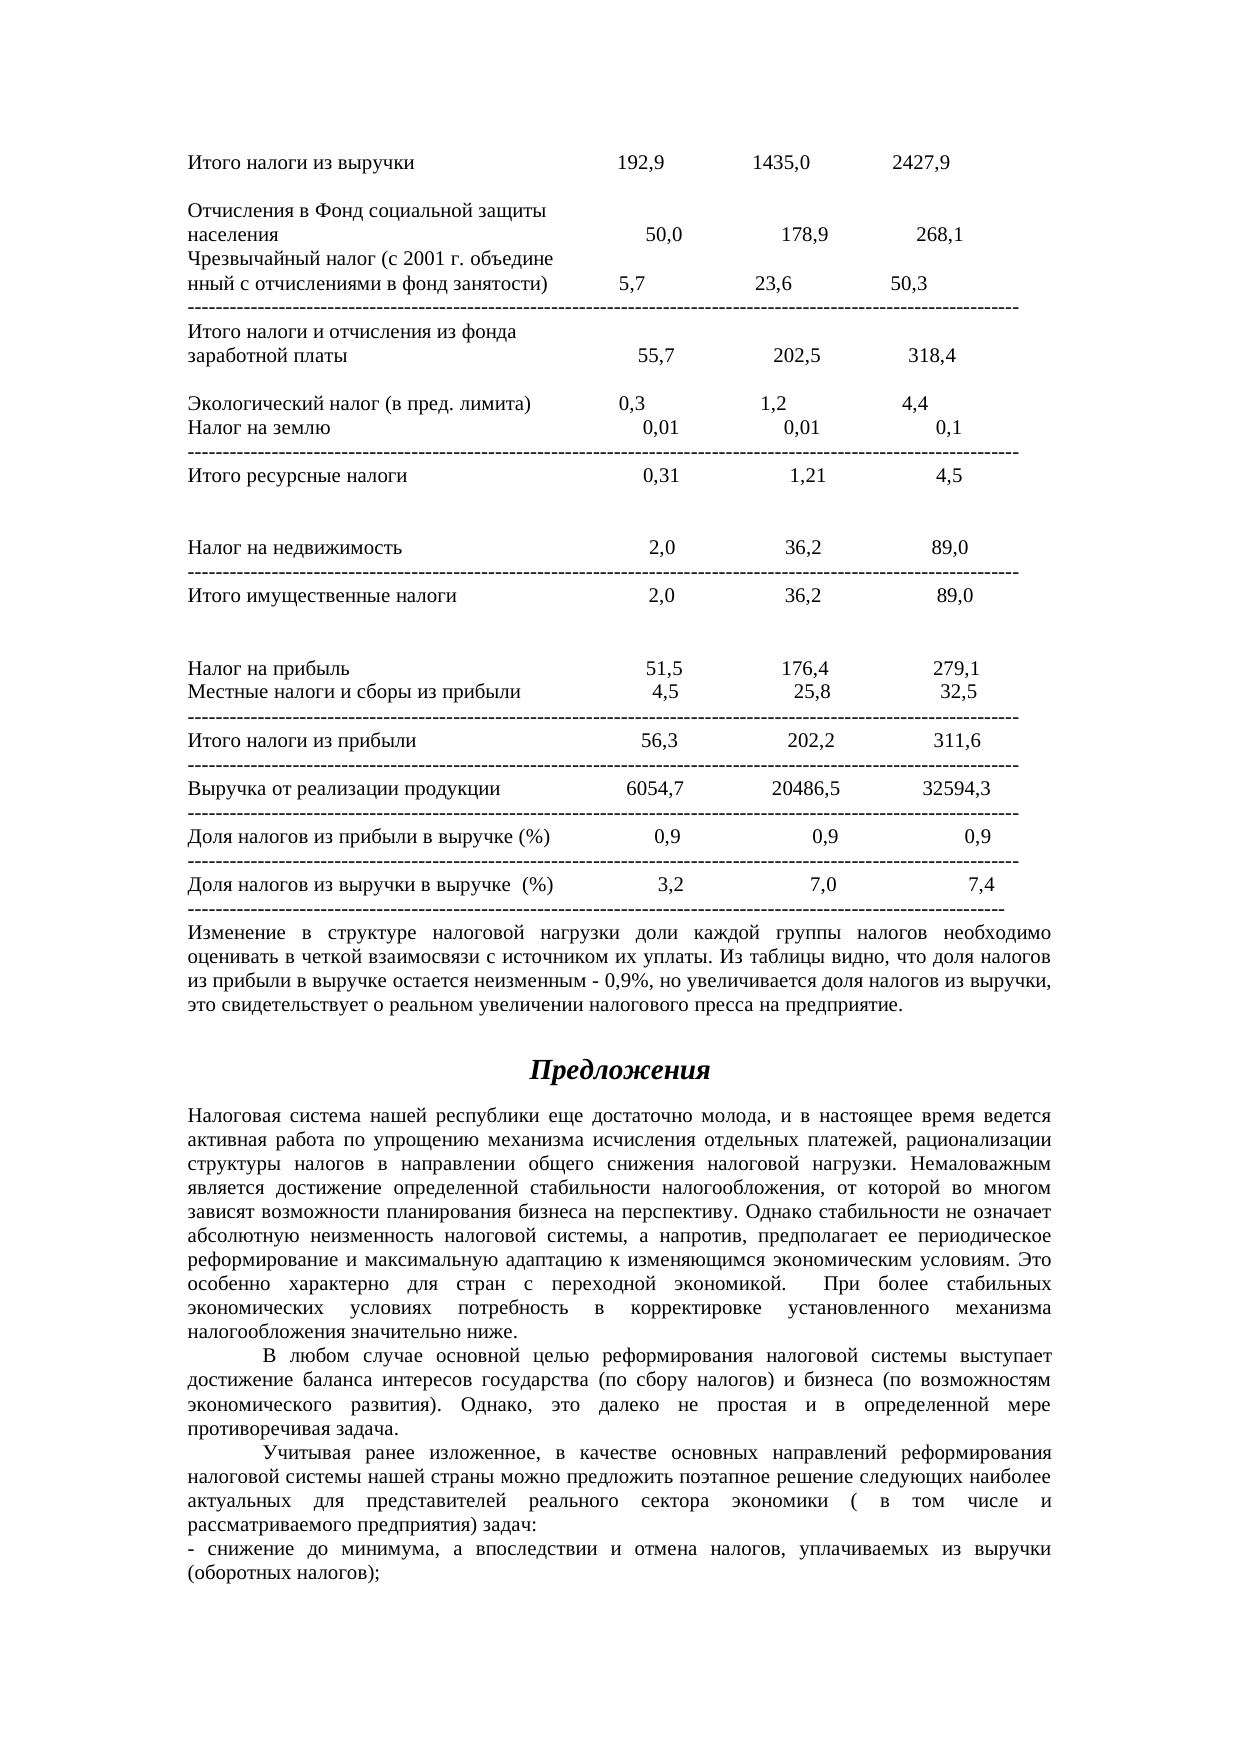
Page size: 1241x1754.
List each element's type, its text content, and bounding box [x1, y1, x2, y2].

text ----------------------------------------------------------------------------------------------------------------------- [187, 800, 1053, 824]
text Налог на землю 0,01 0,01 0,1 [187, 415, 1053, 439]
text Налог на недвижимость 2,0 36,2 89,0 [187, 535, 1053, 559]
text Итого ресурсные налоги 0,31 1,21 4,5 [187, 463, 1053, 487]
text Отчисления в Фонд социальной защиты [187, 198, 1053, 222]
text Местные налоги и сборы из прибыли 4,5 25,8 32,5 [187, 679, 1053, 703]
text --------------------------------------------------------------------------------------------------------------------- [187, 896, 1053, 920]
text ----------------------------------------------------------------------------------------------------------------------- [187, 703, 1053, 727]
text ----------------------------------------------------------------------------------------------------------------------- [187, 294, 1053, 318]
text Предложения [187, 1052, 1053, 1086]
text Налог на прибыль 51,5 176,4 279,1 [187, 655, 1053, 679]
text ----------------------------------------------------------------------------------------------------------------------- [187, 848, 1053, 872]
text ----------------------------------------------------------------------------------------------------------------------- [187, 752, 1053, 776]
text Выручка от реализации продукции 6054,7 20486,5 32594,3 [187, 776, 1053, 800]
text Доля налогов из прибыли в выручке (%) 0,9 0,9 0,9 [187, 824, 1053, 848]
text Чрезвычайный налог (с 2001 г. объедине [187, 246, 1053, 270]
text Итого налоги из прибыли 56,3 202,2 311,6 [187, 727, 1053, 752]
text нный с отчислениями в фонд занятости) 5,7 23,6 50,3 [187, 270, 1053, 294]
text Итого налоги из выручки 192,9 1435,0 2427,9 [187, 150, 1053, 174]
text ----------------------------------------------------------------------------------------------------------------------- [187, 559, 1053, 583]
text Налоговая система нашей республики еще достаточно молода, и в настоящее время ведется активная работа по упрощению механизма исчисления отдельных платежей, рационализации структуры налогов в направлении общего снижения налоговой нагрузки. Немаловажным является достижение определенной стабильности налогообложения, от которой во многом зависят возможности планирования бизнеса на перспективу. Однако стабильности не означает абсолютную неизменность налоговой системы, а напротив, предполагает ее периодическое реформирование и максимальную адаптацию к изменяющимся экономическим условиям. Это особенно характерно для стран с переходной экономикой. При более стабильных экономических условиях потребность в корректировке установленного механизма налогообложения значительно ниже. [187, 1103, 1053, 1343]
text Доля налогов из выручки в выручке (%) 3,2 7,0 7,4 [187, 872, 1053, 896]
text Экологический налог (в пред. лимита) 0,3 1,2 4,4 [187, 391, 1053, 415]
text ----------------------------------------------------------------------------------------------------------------------- [187, 439, 1053, 463]
text - снижение до минимума, а впоследствии и отмена налогов, уплачиваемых из выручки (оборотных налогов); [187, 1536, 1053, 1584]
text Итого налоги и отчисления из фонда [187, 318, 1053, 342]
text В любом случае основной целью реформирования налоговой системы выступает достижение баланса интересов государства (по сбору налогов) и бизнеса (по возможностям экономического развития). Однако, это далеко не простая и в определенной мере противоречивая задача. [187, 1343, 1053, 1439]
text населения 50,0 178,9 268,1 [187, 222, 1053, 246]
text Учитывая ранее изложенное, в качестве основных направлений реформирования налоговой системы нашей страны можно предложить поэтапное решение следующих наиболее актуальных для представителей реального сектора экономики ( в том числе и рассматриваемого предприятия) задач: [187, 1439, 1053, 1536]
text Изменение в структуре налоговой нагрузки доли каждой группы налогов необходимо оценивать в четкой взаимосвязи с источником их уплаты. Из таблицы видно, что доля налогов из прибыли в выручке остается неизменным - 0,9%, но увеличивается доля налогов из выручки, это свидетельствует о реальном увеличении налогового пресса на предприятие. [187, 920, 1053, 1016]
text заработной платы 55,7 202,5 318,4 [187, 342, 1053, 367]
text Итого имущественные налоги 2,0 36,2 89,0 [187, 583, 1053, 607]
